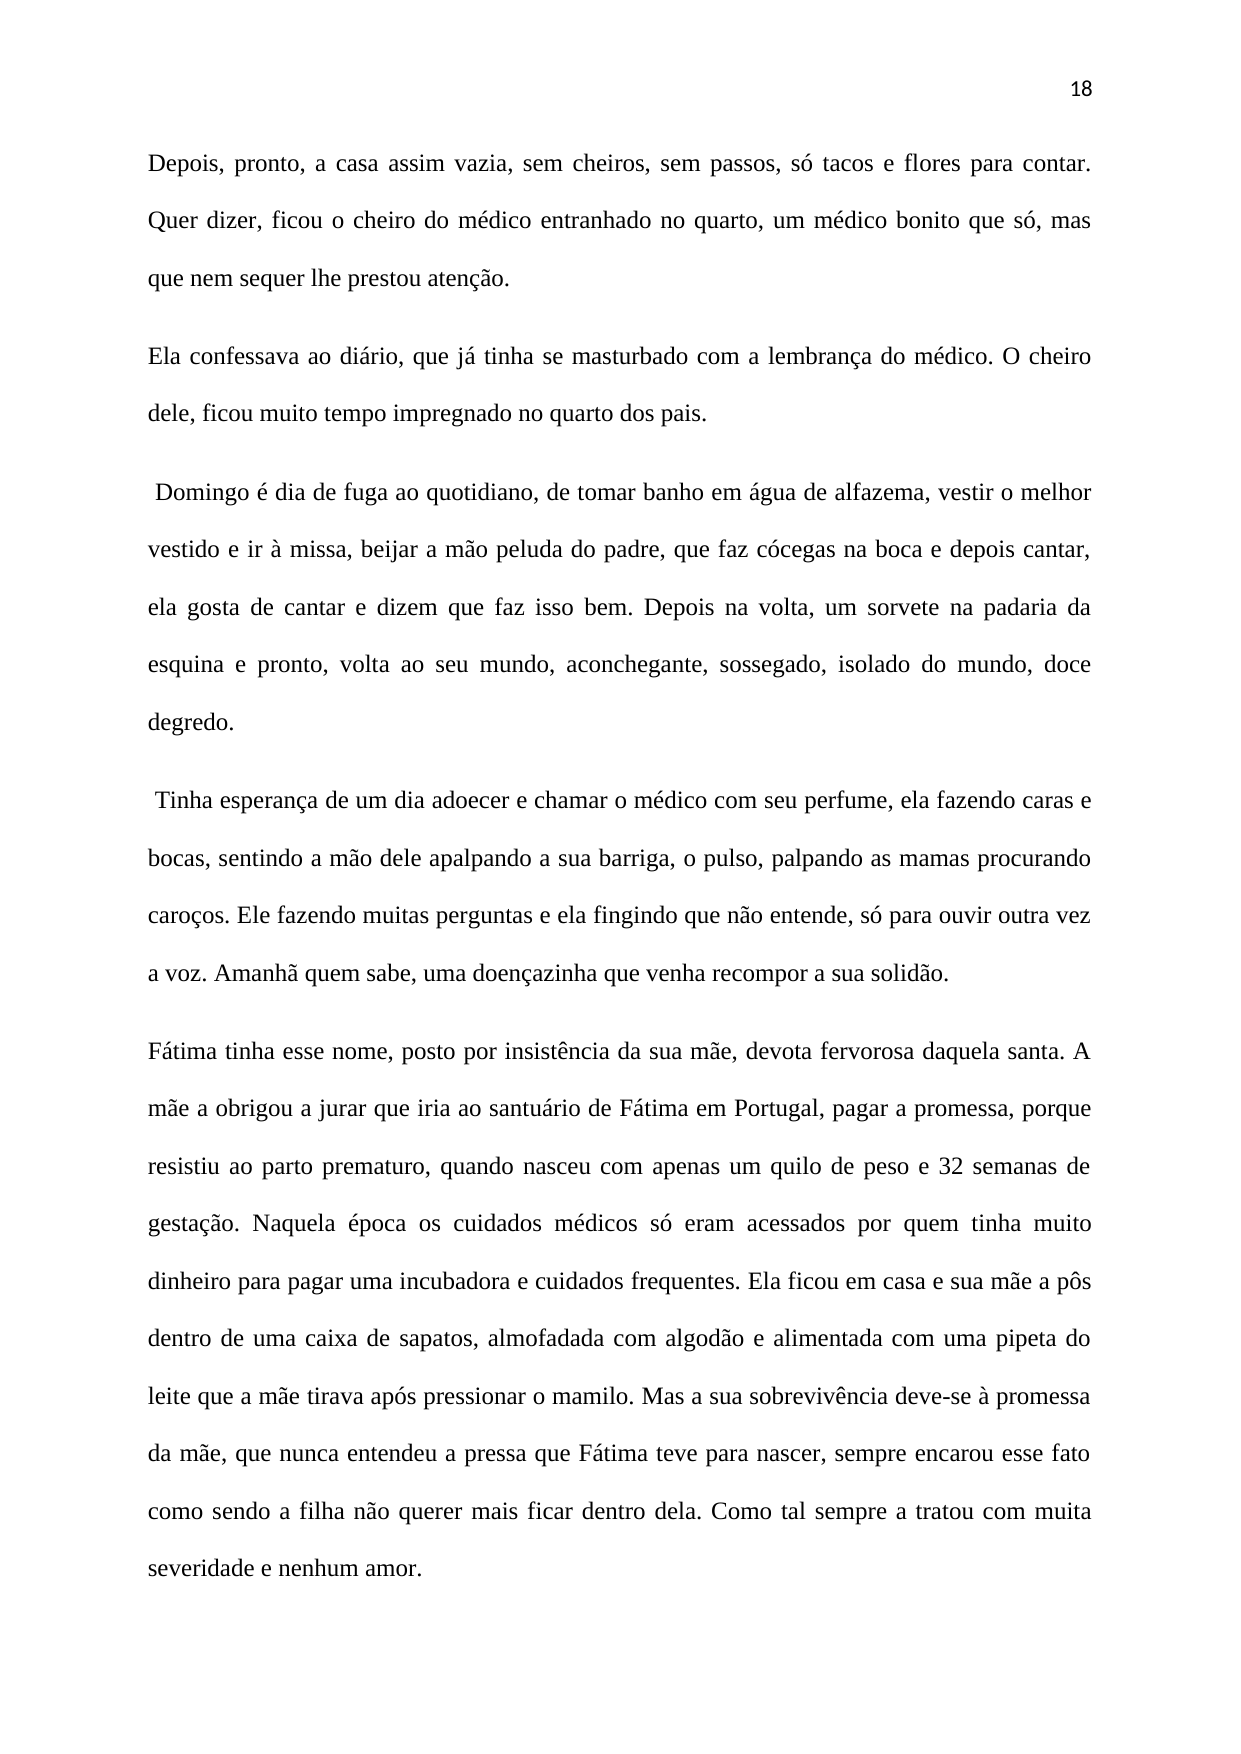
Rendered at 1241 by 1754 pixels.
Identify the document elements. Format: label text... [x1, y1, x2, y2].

text Fátima tinha esse nome, posto por insistência da sua mãe, devota fervorosa daquela santa. A mãe a obrigou a jurar que iria ao santuário de Fátima em Portugal, pagar a promessa, porque resistiu ao parto prematuro, quando nasceu com apenas um quilo de peso e 32 semanas de gestação. Naquela época os cuidados médicos só eram acessados por quem tinha muito dinheiro para pagar uma incubadora e cuidados frequentes. Ela ficou em casa e sua mãe a pôs dentro de uma caixa de sapatos, almofadada com algodão e alimentada com uma pipeta do leite que a mãe tirava após pressionar o mamilo. Mas a sua sobrevivência deve-se à promessa da mãe, que nunca entendeu a pressa que Fátima teve para nascer, sempre encarou esse fato como sendo a filha não querer mais ficar dentro dela. Como tal sempre a tratou com muita severidade e nenhum amor. [148, 1036, 1092, 1582]
text Depois, pronto, a casa assim vazia, sem cheiros, sem passos, só tacos e flores para contar. Quer dizer, ficou o cheiro do médico entranhado no quarto, um médico bonito que só, mas que nem sequer lhe prestou atenção. [148, 148, 1092, 291]
text Domingo é dia de fuga ao quotidiano, de tomar banho em água de alfazema, vestir o melhor vestido e ir à missa, beijar a mão peluda do padre, que faz cócegas na boca e depois cantar, ela gosta de cantar e dizem que faz isso bem. Depois na volta, um sorvete na padaria da esquina e pronto, volta ao seu mundo, aconchegante, sossegado, isolado do mundo, doce degredo. [148, 477, 1092, 736]
text Ela confessava ao diário, que já tinha se masturbado com a lembrança do médico. O cheiro dele, ficou muito tempo impregnado no quarto dos pais. [148, 341, 1092, 427]
text Tinha esperança de um dia adoecer e chamar o médico com seu perfume, ela fazendo caras e bocas, sentindo a mão dele apalpando a sua barriga, o pulso, palpando as mamas procurando caroços. Ele fazendo muitas perguntas e ela fingindo que não entende, só para ouvir outra vez a voz. Amanhã quem sabe, uma doençazinha que venha recompor a sua solidão. [148, 785, 1092, 986]
